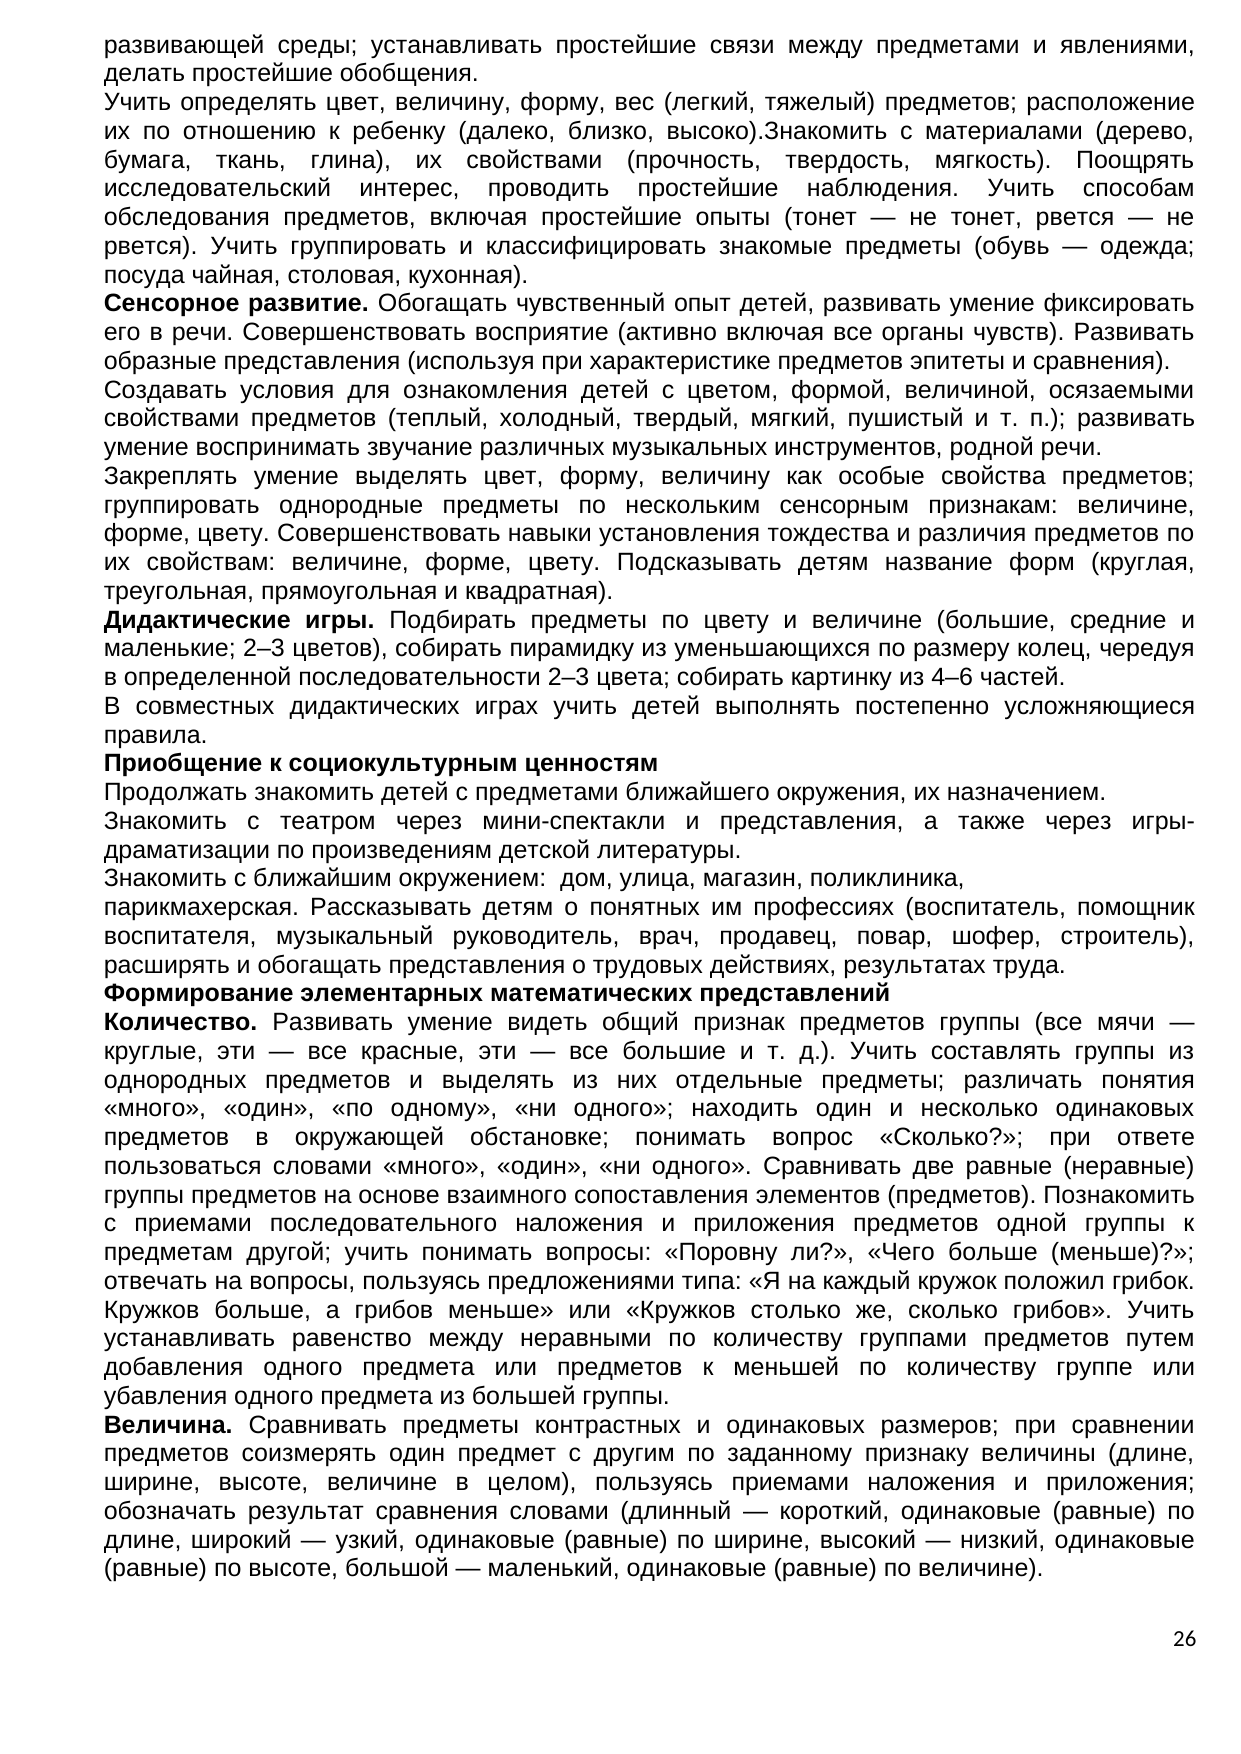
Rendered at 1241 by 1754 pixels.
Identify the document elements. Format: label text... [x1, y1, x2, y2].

text Закреплять умение выделять цвет, форму, величину как особые свойства предметов; группировать однородные предметы по нескольким сенсорным признакам: величине, форме, цвету. Совершенствовать навыки установления тождества и различия предметов по их свойствам: величине, форме, цвету. Подсказывать детям название форм (круглая, треугольная, прямоугольная и квадратная). [103, 461, 1196, 604]
text Сенсорное развитие. Обогащать чувственный опыт детей, развивать умение фиксировать его в речи. Совершенствовать восприятие (активно включая все органы чувств). Развивать образные представления (используя при характеристике предметов эпитеты и сравнения). [103, 288, 1196, 374]
text В совместных дидактических играх учить детей выполнять постепенно усложняющиеся правила. [103, 691, 1196, 748]
text Количество. Развивать умение видеть общий признак предметов группы (все мячи — круглые, эти — все красные, эти — все большие и т. д.). Учить составлять группы из однородных предметов и выделять из них отдельные предметы; различать понятия «много», «один», «по одному», «ни одного»; находить один и несколько одинаковых предметов в окружающей обстановке; понимать вопрос «Сколько?»; при ответе пользоваться словами «много», «один», «ни одного». Сравнивать две равные (неравные) группы предметов на основе взаимного сопоставления элементов (предметов). Познакомить с приемами последовательного наложения и приложения предметов одной группы к предметам другой; учить понимать вопросы: «Поровну ли?», «Чего больше (меньше)?»; отвечать на вопросы, пользуясь предложениями типа: «Я на каждый кружок положил грибок. Кружков больше, а грибов меньше» или «Кружков столько же, сколько грибов». Учить устанавливать равенство между неравными по количеству группами предметов путем добавления одного предмета или предметов к меньшей по количеству группе или убавления одного предмета из большей группы. [103, 1007, 1196, 1409]
text Учить определять цвет, величину, форму, вес (легкий, тяжелый) предметов; расположение их по отношению к ребенку (далеко, близко, высоко).Знакомить с материалами (дерево, бумага, ткань, глина), их свойствами (прочность, твердость, мягкость). Поощрять исследовательский интерес, проводить простейшие наблюдения. Учить способам обследования предметов, включая простейшие опыты (тонет — не тонет, рвется — не рвется). Учить группировать и классифицировать знакомые предметы (обувь — одежда; посуда чайная, столовая, кухонная). [103, 87, 1196, 288]
text Знакомить с ближайшим окружением: дом, улица, магазин, поликлиника, [103, 863, 1196, 892]
text Приобщение к социокультурным ценностям [103, 748, 1196, 777]
text Дидактические игры. Подбирать предметы по цвету и величине (большие, средние и маленькие; 2–3 цветов), собирать пирамидку из уменьшающихся по размеру колец, чередуя в определенной последовательности 2–3 цвета; собирать картинку из 4–6 частей. [103, 604, 1196, 691]
text Знакомить с театром через мини-спектакли и представления, а также через игры-драматизации по произведениям детской литературы. [103, 806, 1196, 863]
text Продолжать знакомить детей с предметами ближайшего окружения, их назначением. [103, 777, 1196, 806]
text Величина. Сравнивать предметы контрастных и одинаковых размеров; при сравнении предметов соизмерять один предмет с другим по заданному признаку величины (длине, ширине, высоте, величине в целом), пользуясь приемами наложения и приложения; обозначать результат сравнения словами (длинный — короткий, одинаковые (равные) по длине, широкий — узкий, одинаковые (равные) по ширине, высокий — низкий, одинаковые (равные) по высоте, большой — маленький, одинаковые (равные) по величине). [103, 1409, 1196, 1582]
text Создавать условия для ознакомления детей с цветом, формой, величиной, осязаемыми свойствами предметов (теплый, холодный, твердый, мягкий, пушистый и т. п.); развивать умение воспринимать звучание различных музыкальных инструментов, родной речи. [103, 374, 1196, 461]
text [103, 29, 1196, 87]
text Формирование элементарных математических представлений [103, 978, 1196, 1007]
text парикмахерская. Рассказывать детям о понятных им профессиях (воспитатель, помощник воспитателя, музыкальный руководитель, врач, продавец, повар, шофер, строитель), расширять и обогащать представления о трудовых действиях, результатах труда. [103, 892, 1196, 978]
